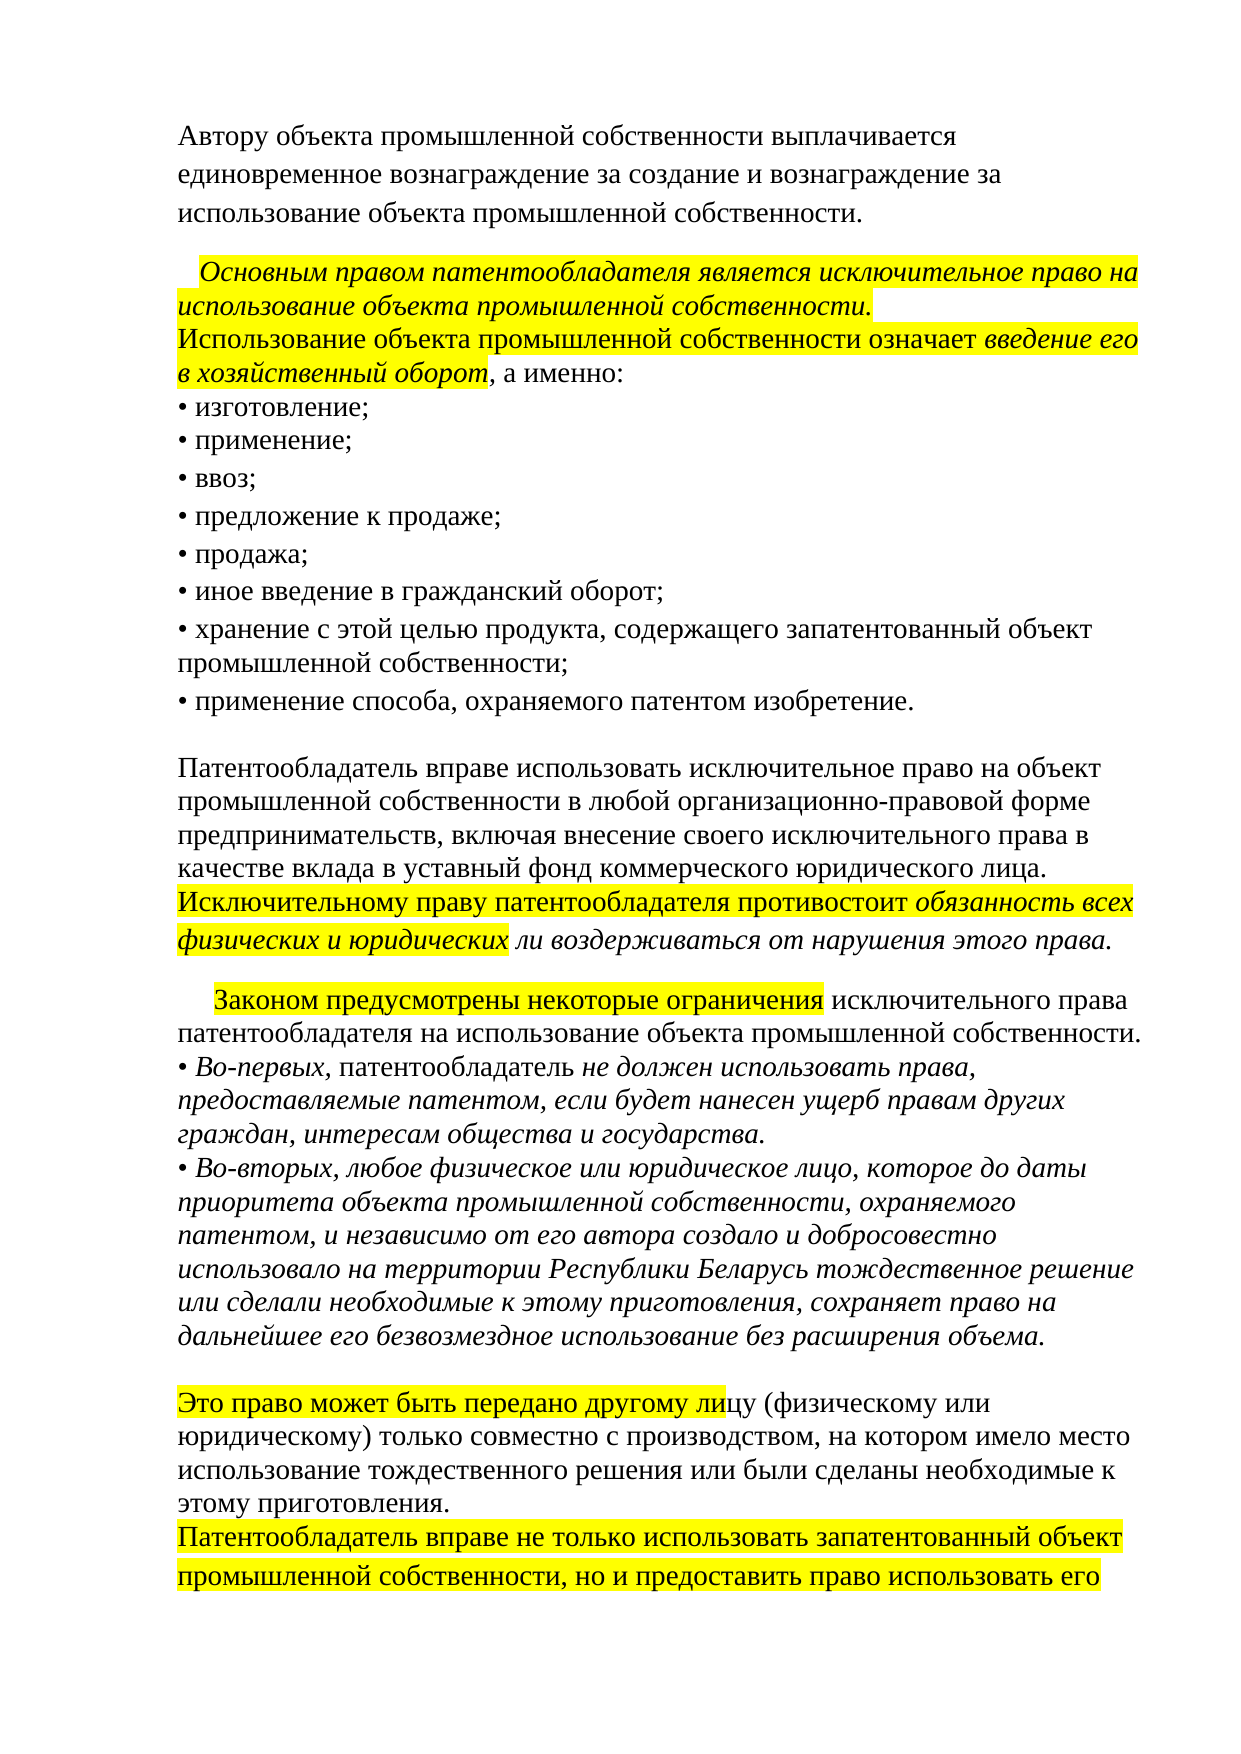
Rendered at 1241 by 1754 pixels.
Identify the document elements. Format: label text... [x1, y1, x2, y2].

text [177, 1519, 1152, 1591]
text • предложение к продаже; [177, 498, 1152, 531]
text • Во-первых, патентообладатель не должен использовать права, предоставляемые патентом, если будет нанесен ущерб правам других граждан, интересам общества и государства. [177, 1049, 1152, 1149]
text Использование объекта промышленной собственности означает введение его в хозяйственный оборот, а именно: [488, 322, 1152, 389]
text Законом предусмотрены некоторые ограничения исключительного права патентообладателя на использование объекта промышленной собственности. [177, 982, 1152, 1049]
text • продажа; [177, 536, 1152, 569]
text • иное введение в гражданский оборот; [177, 573, 1152, 607]
text • изготовление; [177, 389, 1152, 422]
text Исключительному праву патентообладателя противостоит обязанность всех физических и юридических ли воздерживаться от нарушения этого права. [177, 884, 1152, 956]
text Это право может быть передано другому лицу (физическому или юридическому) только совместно с производством, на котором имело место использование тождественного решения или были сделаны необходимые к этому приготовления. [177, 1385, 1152, 1519]
text • применение способа, охраняемого патентом изобретение. [177, 683, 1152, 716]
text • хранение с этой целью продукта, содержащего запатентованный объект промышленной собственности; [177, 611, 1152, 678]
text • применение; [177, 422, 1152, 456]
text Автору объекта промышленной собственности выплачивается единовременное вознаграждение за создание и вознаграждение за использование объекта промышленной собственности. [177, 118, 1152, 229]
text Основным правом патентообладателя является исключительное право на использование объекта промышленной собственности. [177, 254, 1152, 322]
text • ввоз; [177, 460, 1152, 494]
text Патентообладатель вправе использовать исключительное право на объект промышленной собственности в любой организационно-правовой форме предпринимательств, включая внесение своего исключительного права в качестве вклада в уставный фонд коммерческого юридического лица. [177, 750, 1152, 884]
text • Во-вторых, любое физическое или юридическое лицо, которое до даты приоритета объекта промышленной собственности, охраняемого патентом, и независимо от его автора создало и добросовестно использовало на территории Республики Беларусь тождественное решение или сделали необходимые к этому приготовления, сохраняет право на дальнейшее его безвозмездное использование без расширения объема. [177, 1150, 1152, 1351]
